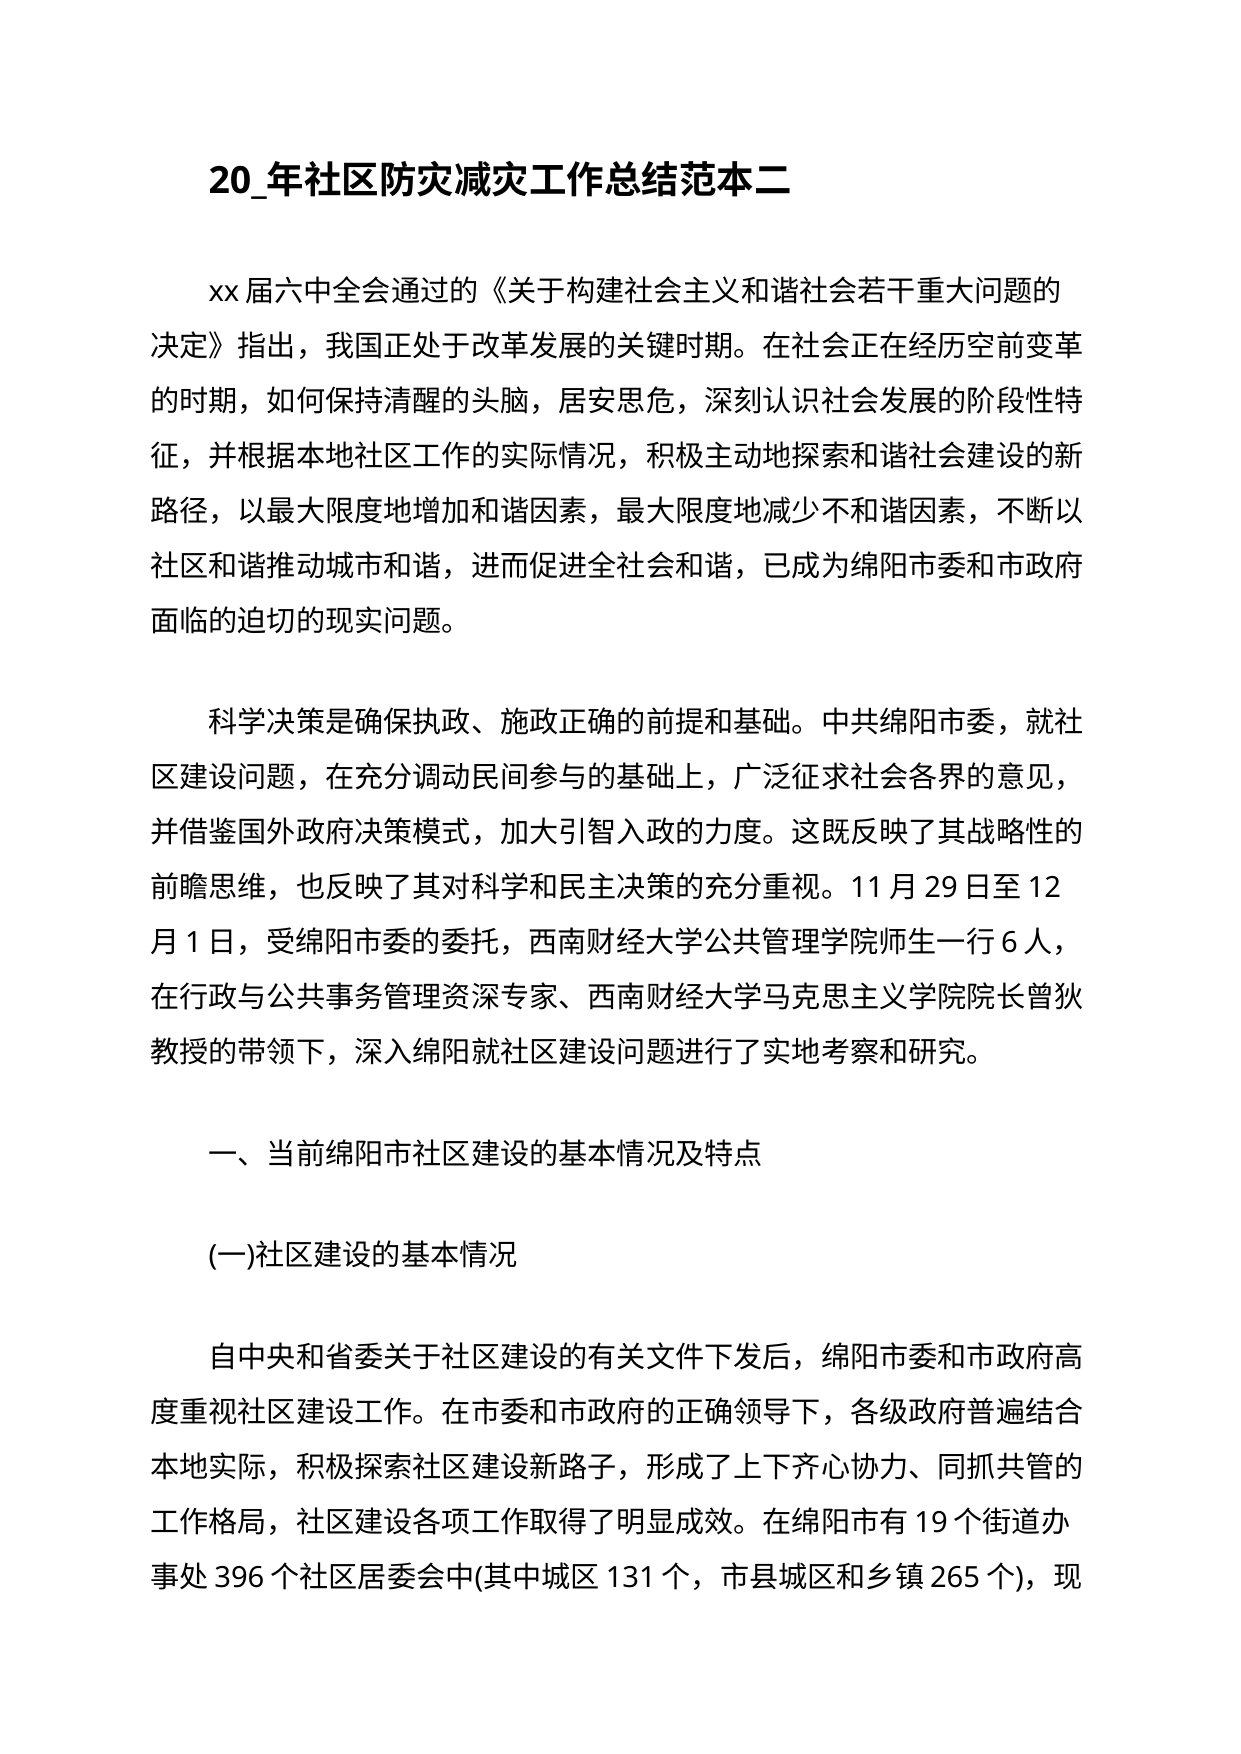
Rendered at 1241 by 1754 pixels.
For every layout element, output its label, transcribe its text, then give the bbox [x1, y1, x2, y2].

text 一、当前绵阳市社区建设的基本情况及特点 [150, 1130, 1090, 1172]
text (一)社区建设的基本情况 [150, 1232, 1090, 1274]
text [150, 1334, 1090, 1596]
text xx届六中全会通过的《关于构建社会主义和谐社会若干重大问题的决定》指出，我国正处于改革发展的关键时期。在社会正在经历空前变革的时期，如何保持清醒的头脑，居安思危，深刻认识社会发展的阶段性特征，并根据本地社区工作的实际情况，积极主动地探索和谐社会建设的新路径，以最大限度地增加和谐因素，最大限度地减少不和谐因素，不断以社区和谐推动城市和谐，进而促进全社会和谐，已成为绵阳市委和市政府面临的迫切的现实问题。 [150, 268, 1090, 639]
text 科学决策是确保执政、施政正确的前提和基础。中共绵阳市委，就社区建设问题，在充分调动民间参与的基础上，广泛征求社会各界的意见，并借鉴国外政府决策模式，加大引智入政的力度。这既反映了其战略性的前瞻思维，也反映了其对科学和民主决策的充分重视。11月29日至12月1日，受绵阳市委的委托，西南财经大学公共管理学院师生一行6人，在行政与公共事务管理资深专家、西南财经大学马克思主义学院院长曾狄教授的带领下，深入绵阳就社区建设问题进行了实地考察和研究。 [150, 699, 1090, 1071]
text 20_年社区防灾减灾工作总结范本二 [150, 150, 1090, 204]
